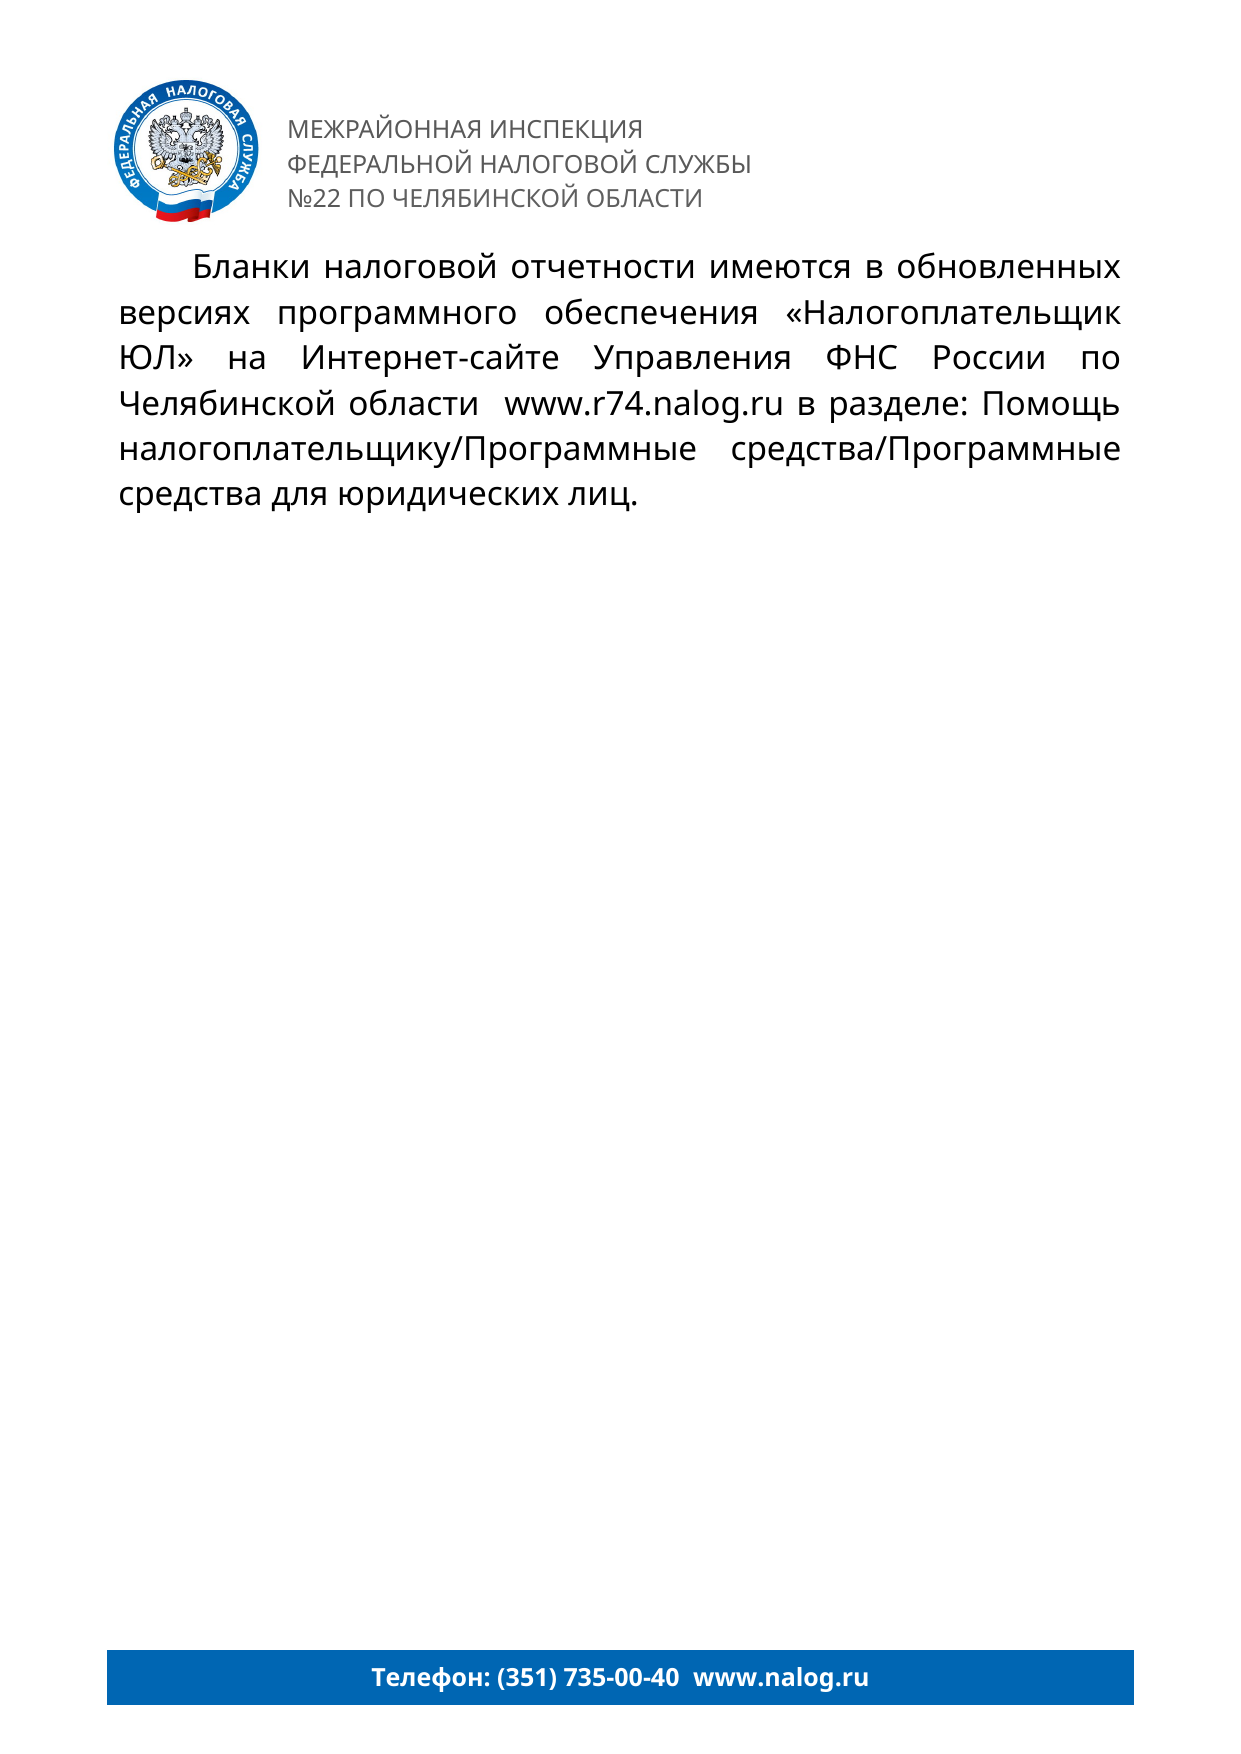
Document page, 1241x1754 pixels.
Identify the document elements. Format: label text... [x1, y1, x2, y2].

picture [105, 73, 269, 225]
text Бланки налоговой отчетности имеются в обновленных версиях программного обеспечения «Налогоплательщик ЮЛ» на Интернет-сайте Управления ФНС России по Челябинской области www.r74.nalog.ru в разделе: Помощь налогоплательщику/Программные средства/Программные средства для юридических лиц. [118, 243, 1122, 516]
